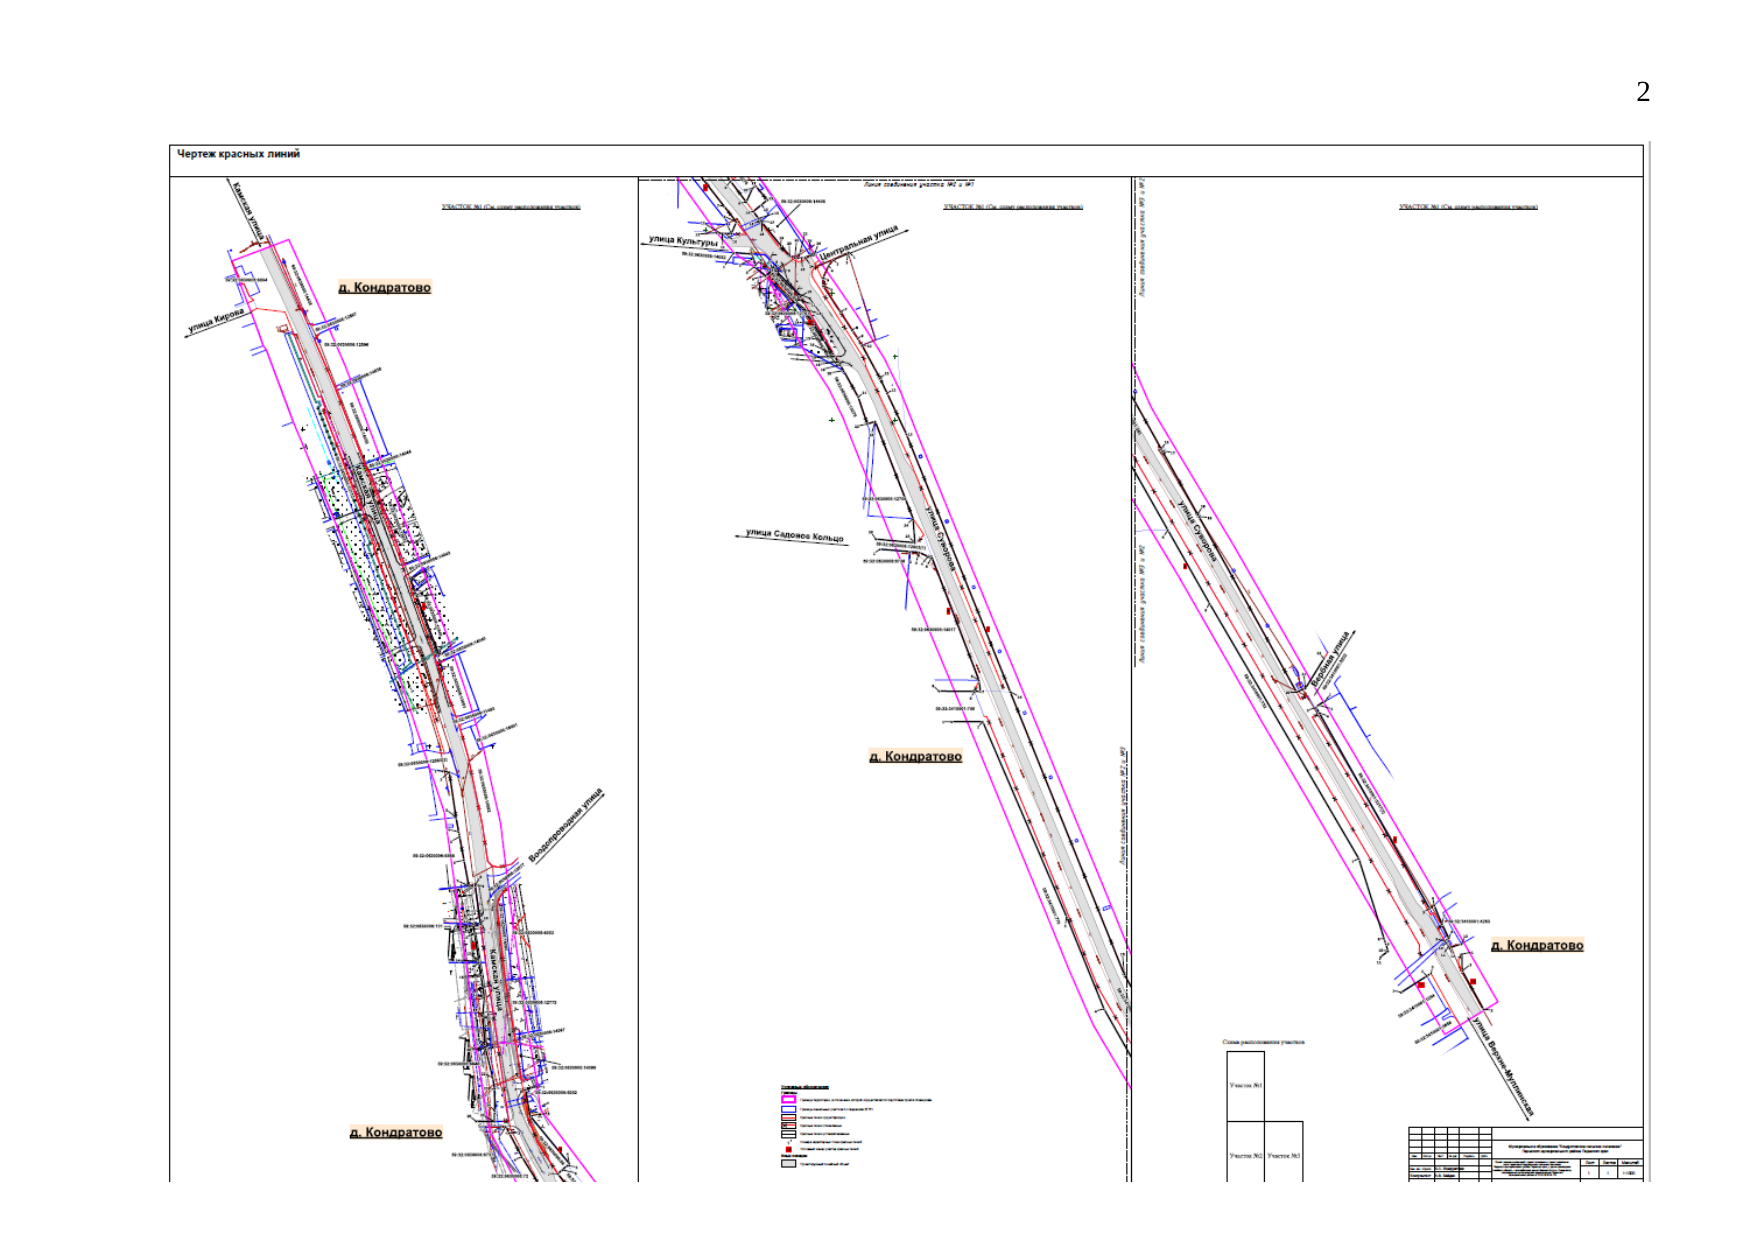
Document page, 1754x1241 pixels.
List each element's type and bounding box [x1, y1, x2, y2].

picture [147, 141, 1651, 1182]
